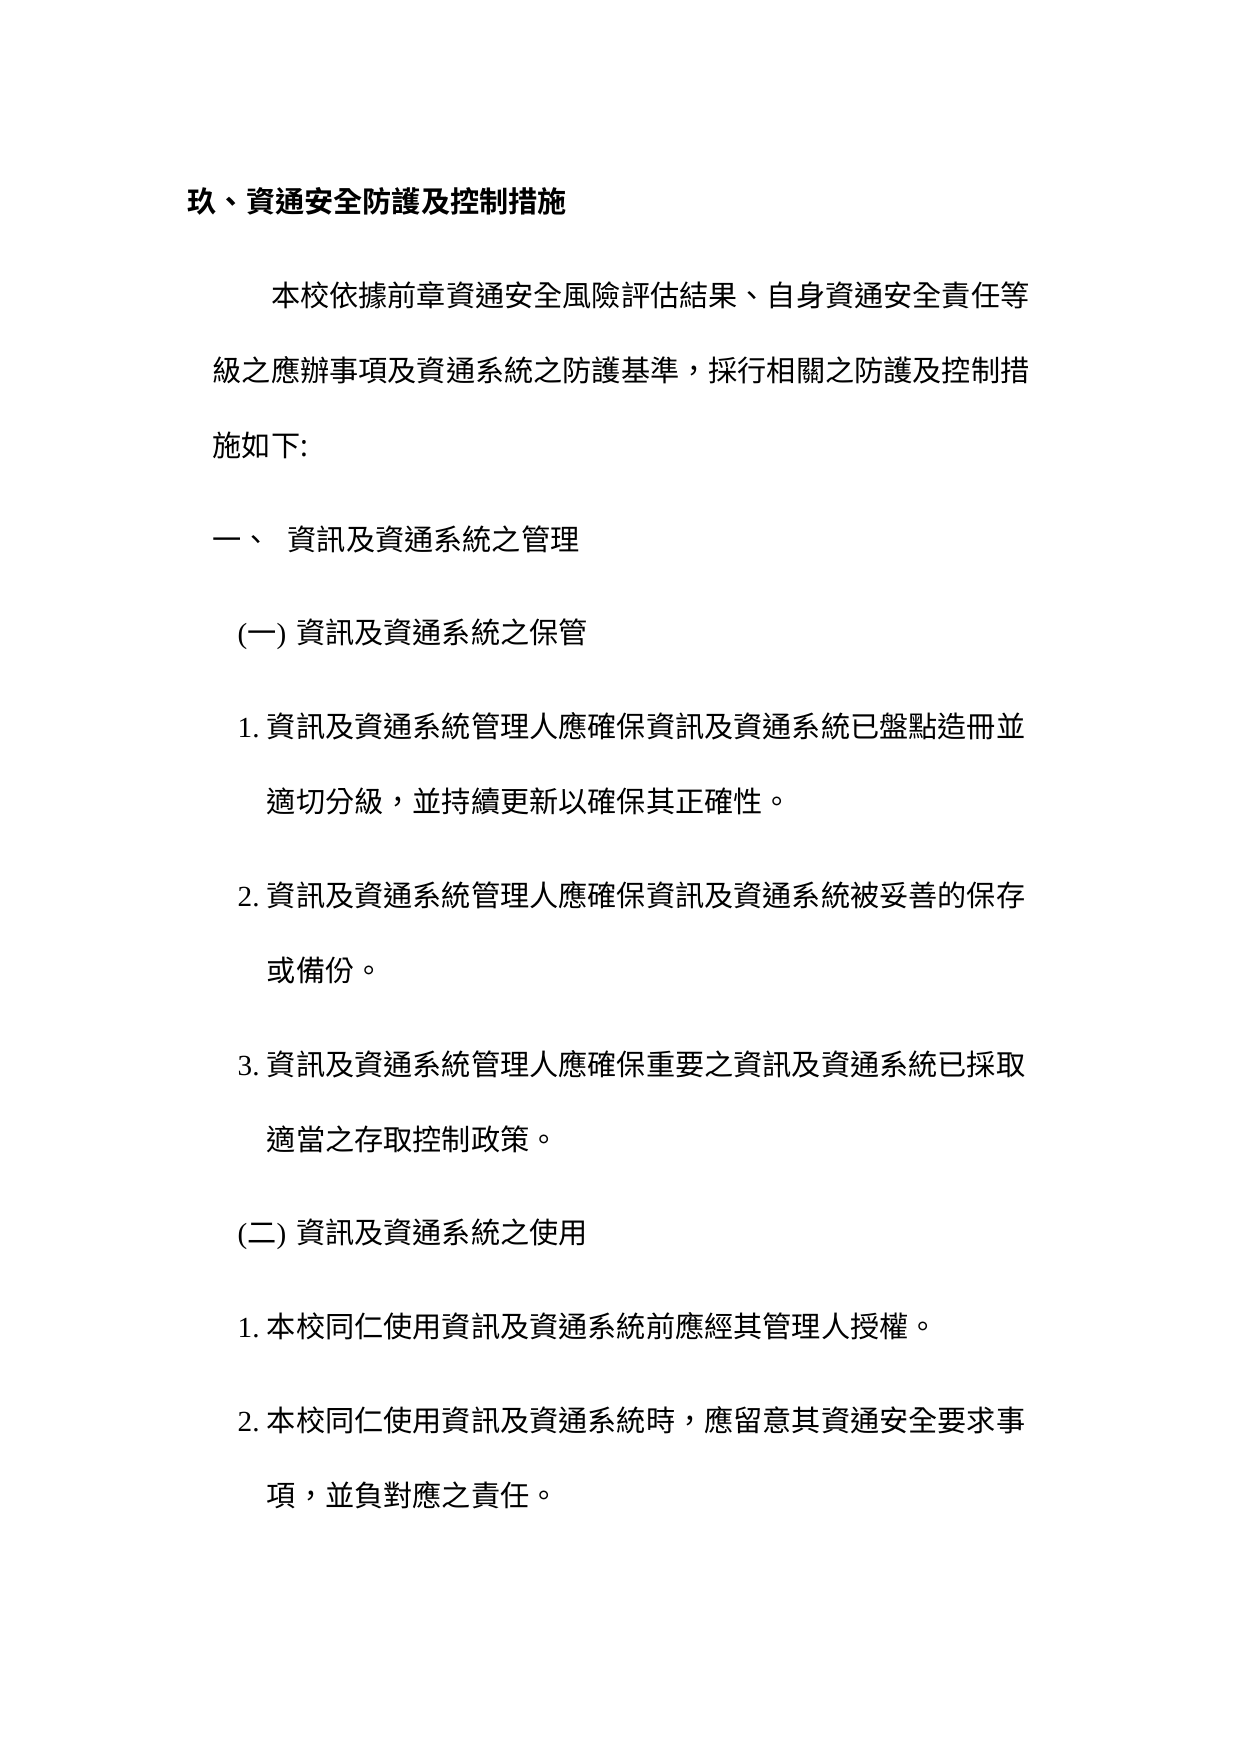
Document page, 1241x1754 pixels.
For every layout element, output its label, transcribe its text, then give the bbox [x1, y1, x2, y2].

subtitle 資通安全防護及控制措施 [187, 162, 1053, 237]
list 資訊及資通系統管理人應確保重要之資訊及資通系統已採取適當之存取控制政策。 [237, 1025, 1053, 1175]
text 本校依據前章資通安全風險評估結果、自身資通安全責任等級之應辦事項及資通系統之防護基準，採行相關之防護及控制措施如下: [212, 256, 1053, 481]
list 本校同仁使用資訊及資通系統前應經其管理人授權。 [237, 1287, 1053, 1362]
subtitle 資訊及資通系統之保管 [237, 594, 1053, 669]
list 本校同仁使用資訊及資通系統時，應留意其資通安全要求事項，並負對應之責任。 [237, 1381, 1053, 1531]
subtitle 資訊及資通系統之管理 [212, 500, 1053, 575]
subtitle 資訊及資通系統之使用 [237, 1194, 1053, 1269]
list 資訊及資通系統管理人應確保資訊及資通系統已盤點造冊並適切分級，並持續更新以確保其正確性。 [237, 687, 1053, 837]
list 資訊及資通系統管理人應確保資訊及資通系統被妥善的保存或備份。 [237, 856, 1053, 1006]
